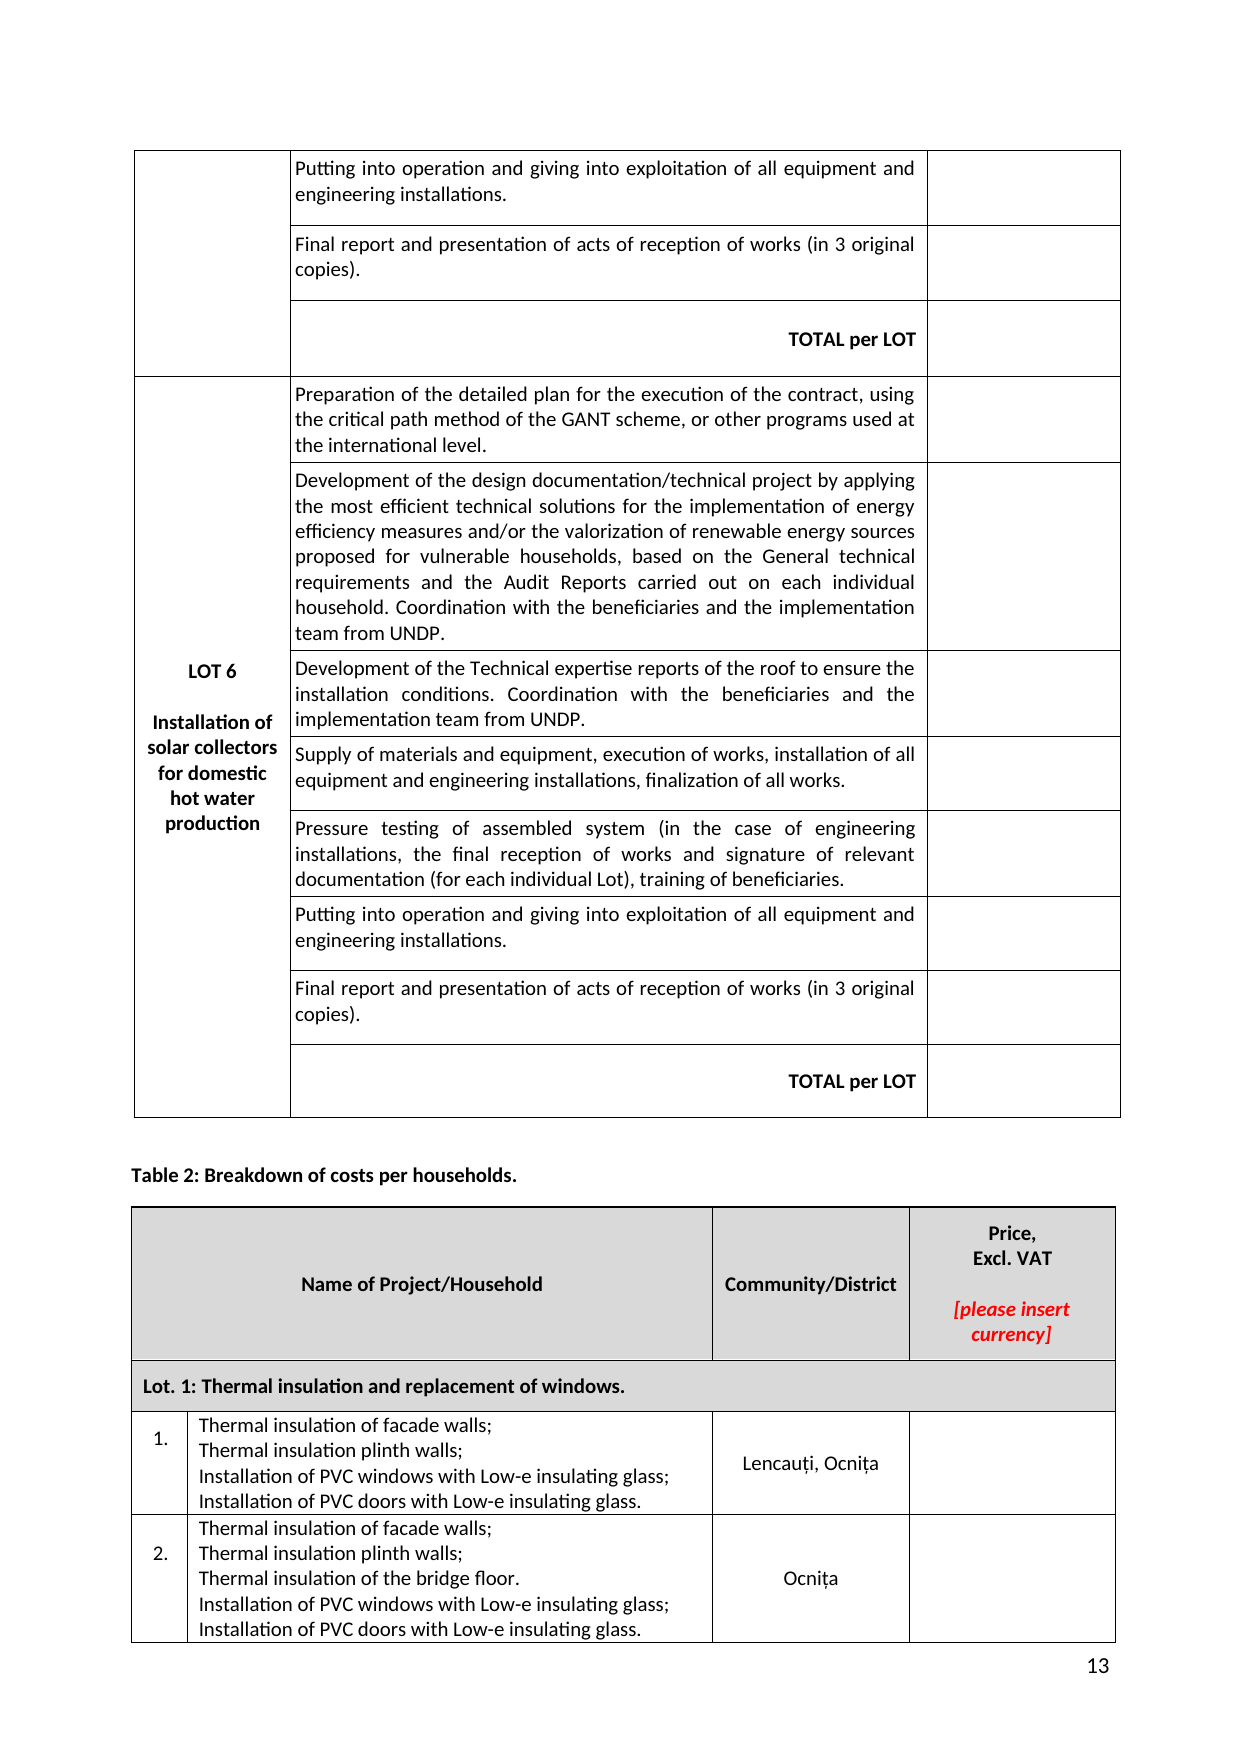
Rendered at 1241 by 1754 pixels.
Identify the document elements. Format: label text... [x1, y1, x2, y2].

table_cell TOTAL per LOT [291, 301, 927, 376]
table_cell [910, 1515, 1115, 1642]
table_header Price, Excl. VAT [please insert currency] [910, 1208, 1115, 1359]
table_cell Thermal insulation of facade walls; Thermal insulation plinth walls; Thermal insulation of the bridge floor. Installation of PVC windows with Low-e insulating glass; Installation of PVC doors with Low-e insulating glass. [188, 1515, 712, 1642]
table_header Name of Project/Household [132, 1208, 712, 1359]
text Table 2: Breakdown of costs per households. [131, 1162, 1109, 1188]
table_cell [910, 1412, 1115, 1514]
table_cell [928, 971, 1120, 1043]
table_cell [928, 463, 1120, 650]
table_cell [928, 651, 1120, 736]
table_cell [928, 897, 1120, 970]
table_cell Putting into operation and giving into exploitation of all equipment and engineering installations. [291, 151, 927, 225]
table_header Community/District [713, 1208, 909, 1359]
table_cell Ocnița [713, 1515, 909, 1642]
table_cell Lot. 1: Thermal insulation and replacement of windows. [132, 1361, 1115, 1411]
table_cell [132, 1515, 187, 1642]
table_cell Supply of materials and equipment, execution of works, installation of all equipment and engineering installations, finalization of all works. [291, 737, 927, 810]
table_cell TOTAL per LOT [291, 1045, 927, 1117]
table_cell [928, 301, 1120, 376]
table_cell [928, 377, 1120, 462]
table_cell Pressure testing of assembled system (in the case of engineering installations, the final reception of works and signature of relevant documentation (for each individual Lot), training of beneficiaries. [291, 811, 927, 896]
table_cell [928, 811, 1120, 896]
table_cell Putting into operation and giving into exploitation of all equipment and engineering installations. [291, 897, 927, 970]
table_cell [928, 1045, 1120, 1117]
table_cell Development of the Technical expertise reports of the roof to ensure the installation conditions. Coordination with the beneficiaries and the implementation team from UNDP. [291, 651, 927, 736]
table_cell [928, 737, 1120, 810]
table_cell LOT 6 Installation of solar collectors for domestic hot water production [135, 377, 290, 1117]
table_cell [928, 226, 1120, 300]
table_cell Thermal insulation of facade walls; Thermal insulation plinth walls; Installation of PVC windows with Low-e insulating glass; Installation of PVC doors with Low-e insulating glass. [188, 1412, 712, 1514]
table_cell Lencauți, Ocnița [713, 1412, 909, 1514]
table_cell [132, 1412, 187, 1514]
table_cell Final report and presentation of acts of reception of works (in 3 original copies). [291, 226, 927, 300]
table_cell [928, 151, 1120, 225]
table_cell Final report and presentation of acts of reception of works (in 3 original copies). [291, 971, 927, 1043]
